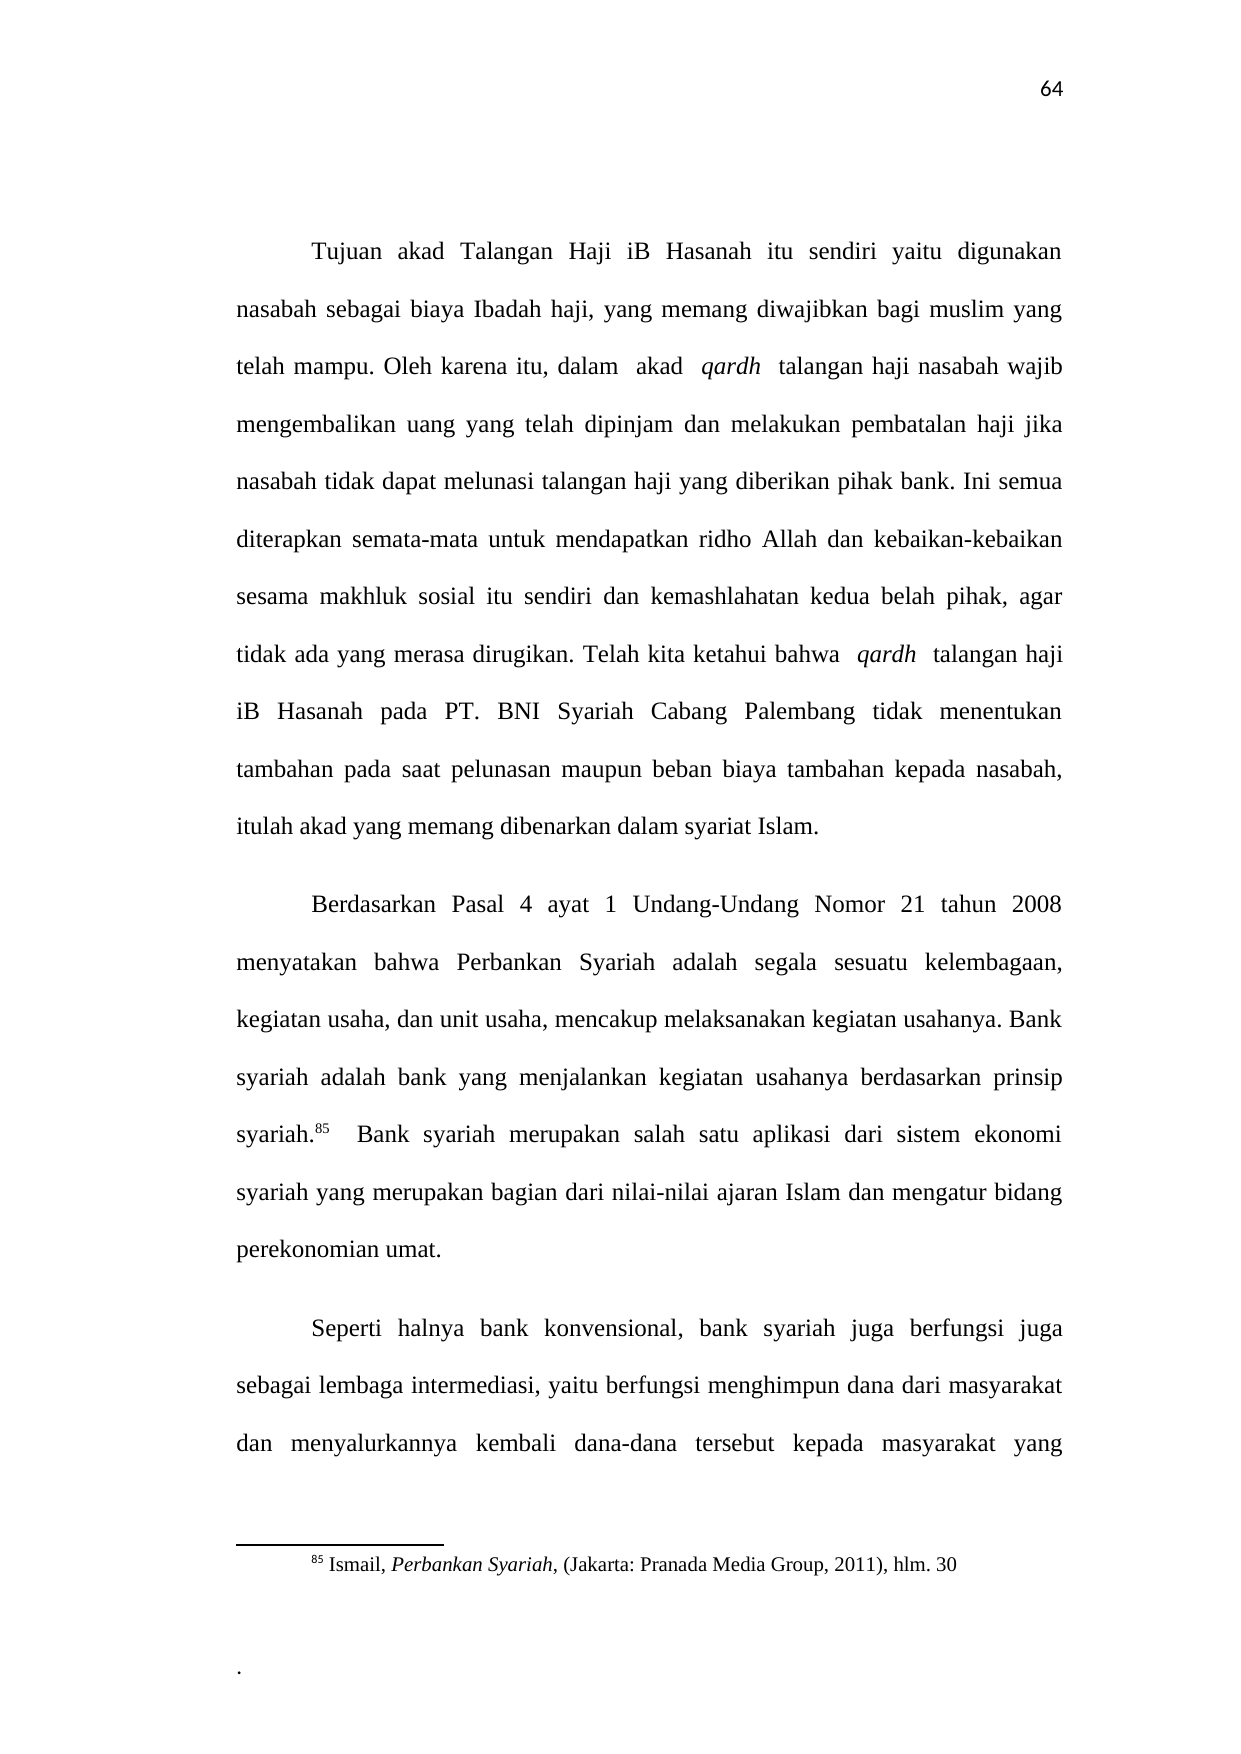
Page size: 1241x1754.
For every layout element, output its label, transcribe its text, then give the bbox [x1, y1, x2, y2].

text Tujuan akad Talangan Haji iB Hasanah itu sendiri yaitu digunakan nasabah sebagai biaya Ibadah haji, yang memang diwajibkan bagi muslim yang telah mampu. Oleh karena itu, dalam akad qardh talangan haji nasabah wajib mengembalikan uang yang telah dipinjam dan melakukan pembatalan haji jika nasabah tidak dapat melunasi talangan haji yang diberikan pihak bank. Ini semua diterapkan semata-mata untuk mendapatkan ridho Allah dan kebaikan-kebaikan sesama makhluk sosial itu sendiri dan kemashlahatan kedua belah pihak, agar tidak ada yang merasa dirugikan. Telah kita ketahui bahwa qardh talangan haji iB Hasanah pada PT. BNI Syariah Cabang Palembang tidak menentukan tambahan pada saat pelunasan maupun beban biaya tambahan kepada nasabah, itulah akad yang memang dibenarkan dalam syariat Islam. [236, 236, 1063, 840]
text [236, 1313, 1063, 1457]
text Berdasarkan Pasal 4 ayat 1 Undang-Undang Nomor 21 tahun 2008 menyatakan bahwa Perbankan Syariah adalah segala sesuatu kelembagaan, kegiatan usaha, dan unit usaha, mencakup melaksanakan kegiatan usahanya. Bank syariah adalah bank yang menjalankan kegiatan usahanya berdasarkan prinsip syariah. Bank syariah merupakan salah satu aplikasi dari sistem ekonomi syariah yang merupakan bagian dari nilai-nilai ajaran Islam dan mengatur bidang perekonomian umat. [236, 889, 1063, 1263]
